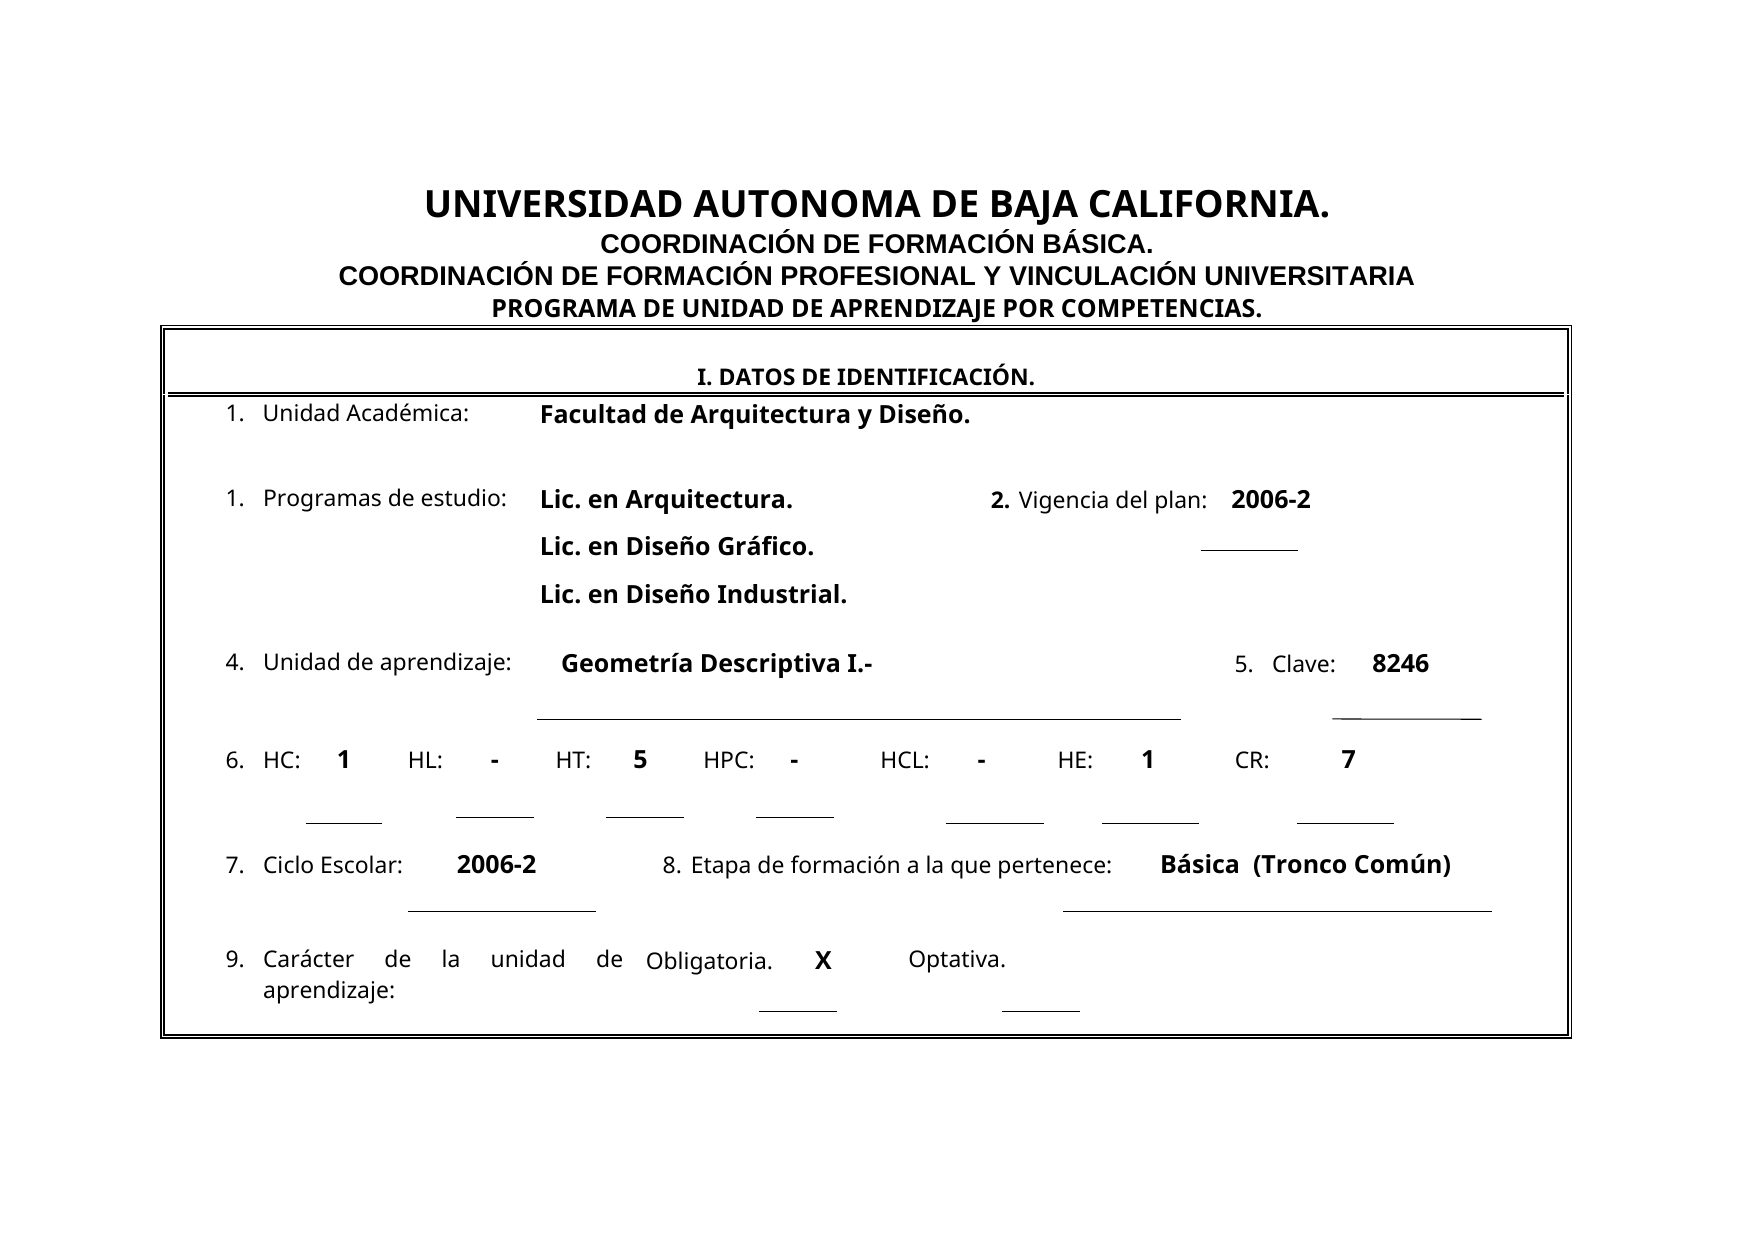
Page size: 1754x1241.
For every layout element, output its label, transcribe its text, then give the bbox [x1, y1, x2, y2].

text PROGRAMA DE UNIDAD DE APRENDIZAJE POR COMPETENCIAS. [148, 291, 1606, 325]
table_cell [163, 392, 1570, 1034]
text UNIVERSIDAD AUTONOMA DE BAJA CALIFORNIA. [148, 177, 1606, 228]
table_header I. DATOS DE IDENTIFICACIÓN. [165, 330, 1567, 392]
text COORDINACIÓN DE FORMACIÓN PROFESIONAL Y VINCULACIÓN UNIVERSITARIA [148, 259, 1606, 291]
text COORDINACIÓN DE FORMACIÓN BÁSICA. [148, 228, 1606, 259]
